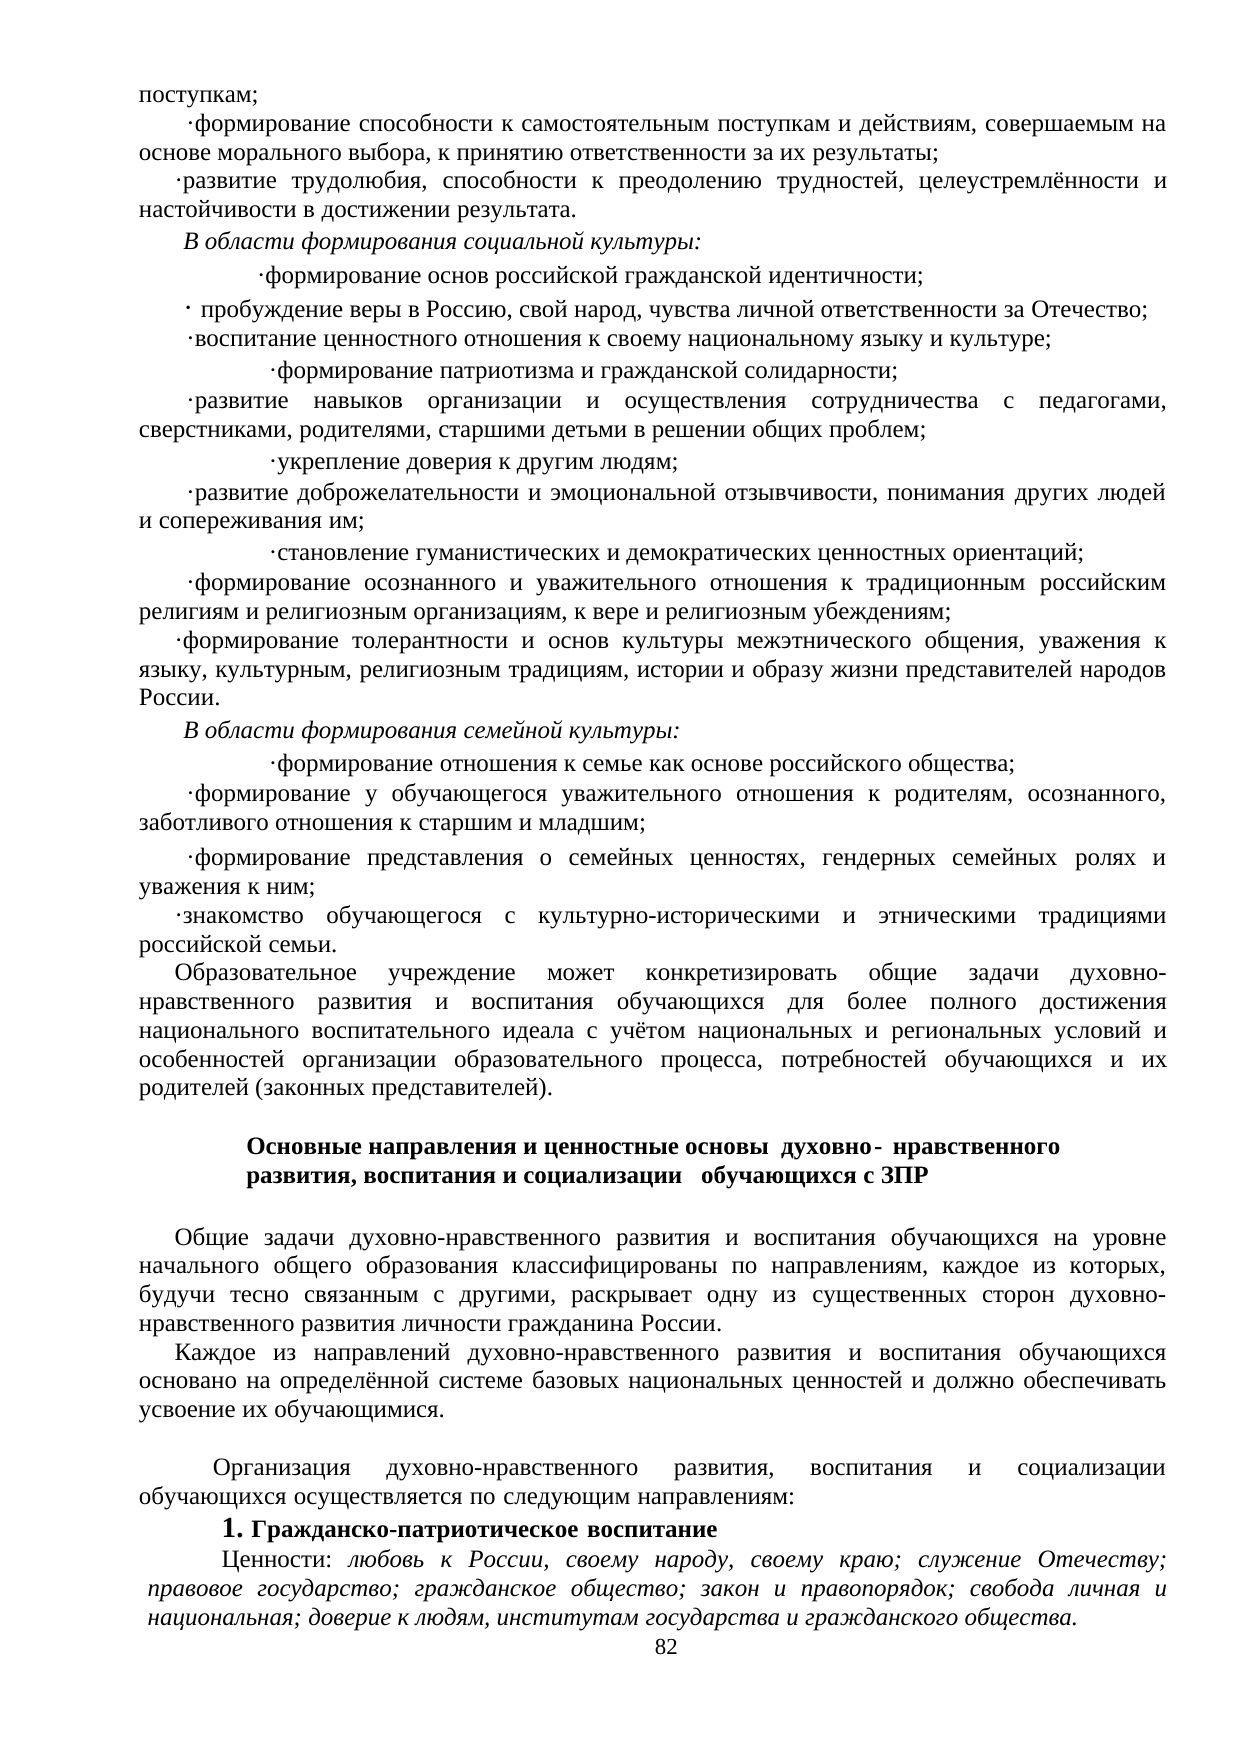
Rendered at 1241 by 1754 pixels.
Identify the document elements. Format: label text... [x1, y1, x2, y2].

text ·укрепление доверия к другим людям; [195, 443, 1240, 477]
list Гражданско-патриотическое воспитание [221, 1511, 1240, 1544]
text Образовательное учреждение может конкретизировать общие задачи духовно- нравственного развития и воспитания обучающихся для более полного достижения национального воспитательного идеала с учётом национальных и региональных условий и особенностей организации образовательного процесса, потребностей обучающихся и их родителей (законных представителей). [139, 957, 1167, 1101]
text ·формирование способности к самостоятельным поступкам и действиям, совершаемым на основе морального выбора, к принятию ответственности за их результаты; [139, 108, 1166, 165]
text ·формирование патриотизма и гражданской солидарности; [195, 352, 1240, 386]
text ·развитие доброжелательности и эмоциональной отзывчивости, понимания других людей и сопереживания им; [139, 477, 1166, 534]
text В области формирования социальной культуры: [183, 223, 1240, 256]
text ·формирование основ российской гражданской идентичности; [183, 256, 1240, 290]
list пробуждение веры в Россию, свой народ, чувства личной ответственности за Отечество; [147, 290, 1166, 323]
text Основные направления и ценностные основы духовно - нравственного развития, воспитания и социализации обучающихся с ЗПР [246, 1131, 1131, 1188]
text ·формирование представления о семейных ценностях, гендерных семейных ролях и уважения к ним; [139, 842, 1166, 900]
text ·развитие навыков организации и осуществления сотрудничества с педагогами, сверстниками, родителями, старшими детьми в решении общих проблем; [139, 386, 1167, 443]
text ·развитие трудолюбия, способности к преодолению трудностей, целеустремлённости и настойчивости в достижении результата. [139, 165, 1167, 223]
text ·формирование отношения к семье как основе российского общества; [195, 745, 1240, 778]
text ·формирование толерантности и основ культуры межэтнического общения, уважения к языку, культурным, религиозным традициям, истории и образу жизни представителей народов России. [139, 625, 1166, 711]
text Каждое из направлений духовно-нравственного развития и воспитания обучающихся основано на определённой системе базовых национальных ценностей и должно обеспечивать усвоение их обучающимися. [139, 1337, 1166, 1423]
text Общие задачи духовно-нравственного развития и воспитания обучающихся на уровне начального общего образования классифицированы по направлениям, каждое из которых, будучи тесно связанным с другими, раскрывает одну из существенных сторон духовно-нравственного развития личности гражданина России. [139, 1222, 1166, 1337]
text ·воспитание ценностного отношения к своему национальному языку и культуре; [139, 323, 1166, 352]
text ·формирование у обучающегося уважительного отношения к родителям, осознанного, заботливого отношения к старшим и младшим; [139, 778, 1166, 836]
text ·формирование осознанного и уважительного отношения к традиционным российским религиям и религиозным организациям, к вере и религиозным убеждениям; [139, 567, 1166, 625]
text Организация духовно-нравственного развития, воспитания и социализации обучающихся осуществляется по следующим направлениям: [139, 1452, 1167, 1510]
text ·становление гуманистических и демократических ценностных ориентаций; [195, 534, 1240, 567]
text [139, 79, 1167, 108]
text Ценности: любовь к России, своему народу, своему краю; служение Отечеству; правовое государство; гражданское общество; закон и правопорядок; свобода личная и национальная; доверие к людям, институтам государства и гражданского общества. [147, 1544, 1167, 1630]
text В области формирования семейной культуры: [183, 711, 1240, 745]
text ·знакомство обучающегося с культурно-историческими и этническими традициями российской семьи. [139, 900, 1166, 957]
